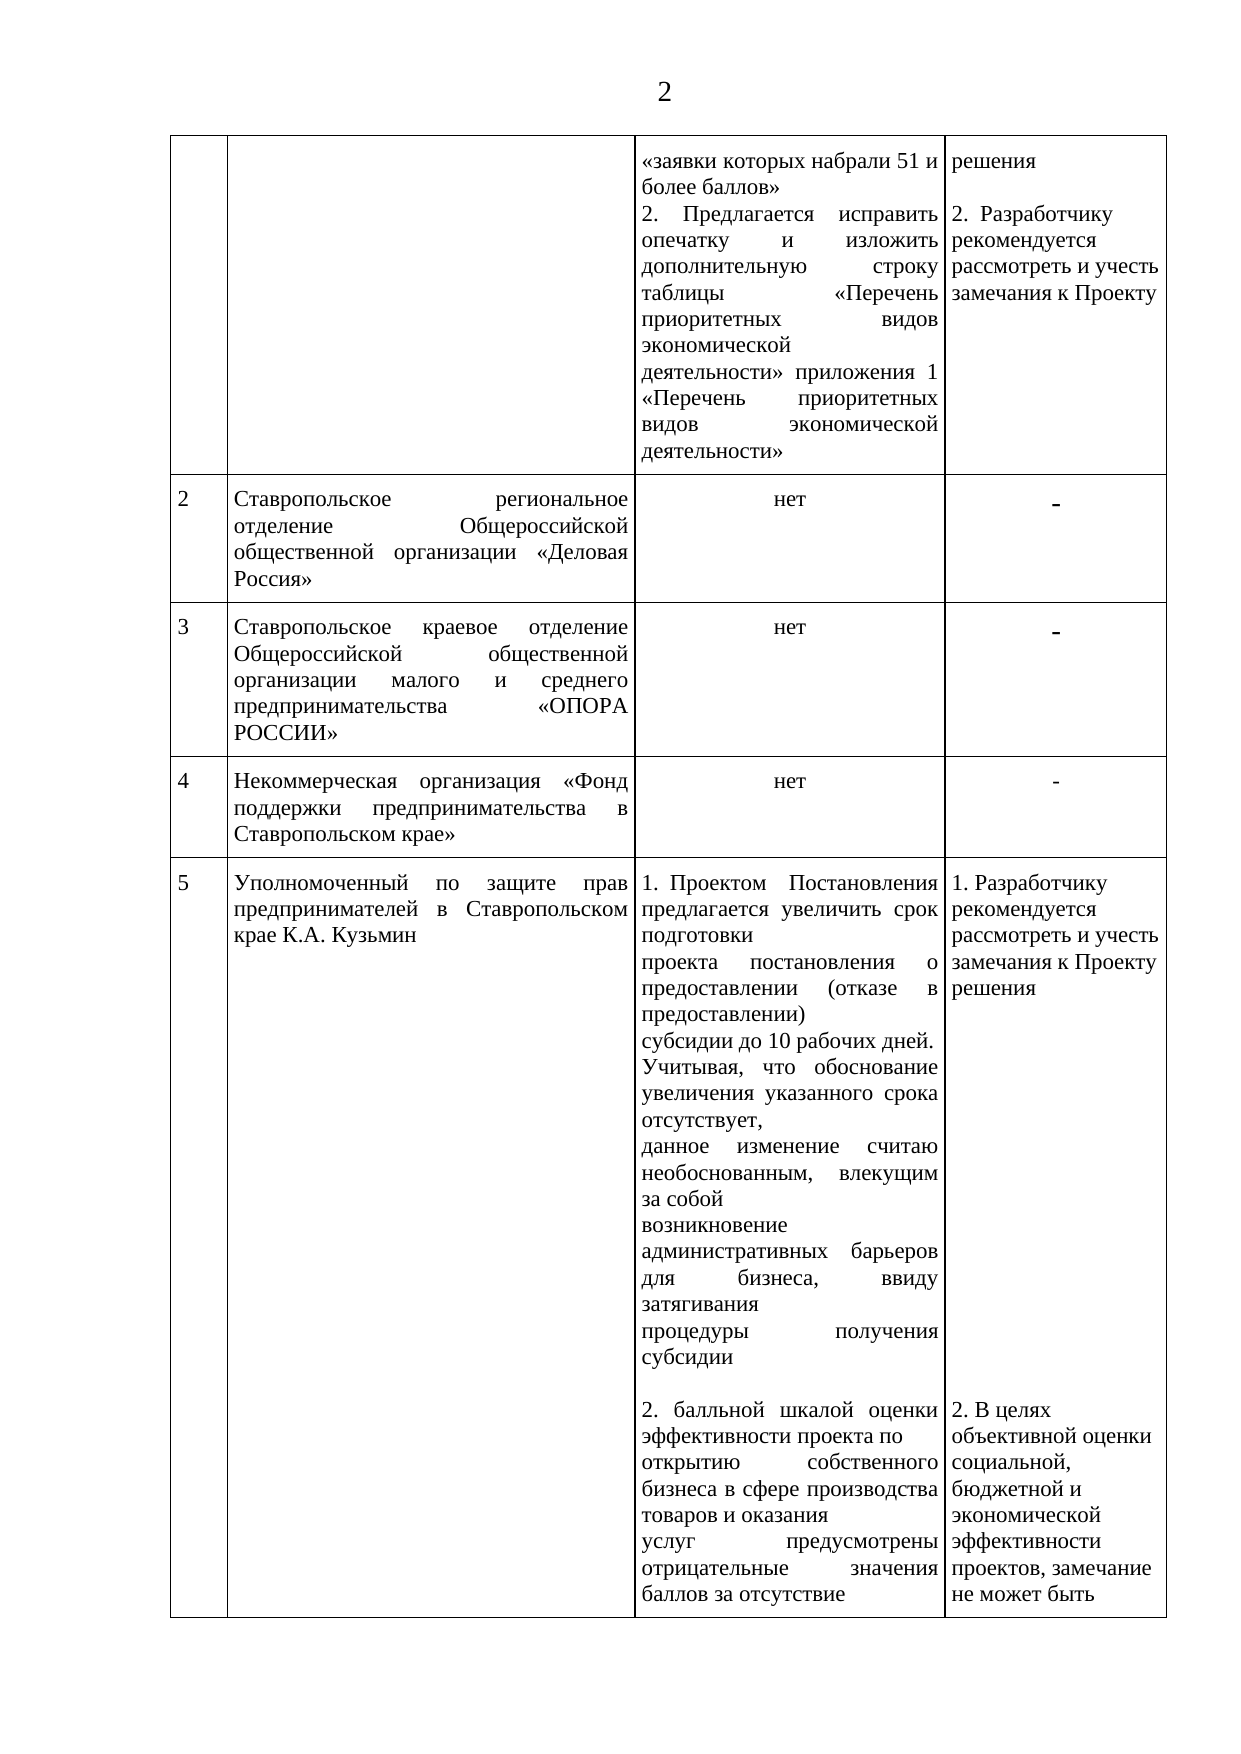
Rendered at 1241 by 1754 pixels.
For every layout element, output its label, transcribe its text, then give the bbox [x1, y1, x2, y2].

table_cell 4 [171, 757, 227, 857]
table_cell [636, 858, 944, 1617]
table_cell Ставропольское краевое отделение Общероссийской общественной организации малого и среднего предпринимательства «ОПОРА РОССИИ» [228, 603, 634, 756]
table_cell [228, 136, 634, 474]
table_cell нет [636, 603, 944, 756]
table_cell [946, 858, 1166, 1617]
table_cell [946, 136, 1166, 474]
table_cell - [946, 603, 1166, 756]
table_cell Ставропольское региональное отделение Общероссийской общественной организации «Деловая Россия» [228, 475, 634, 602]
table_cell - [946, 757, 1166, 857]
table_cell 2 [171, 475, 227, 602]
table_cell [636, 136, 944, 474]
table_cell Некоммерческая организация «Фонд поддержки предпринимательства в Ставропольском крае» [228, 757, 634, 857]
table_cell - [946, 475, 1166, 602]
table_cell нет [636, 475, 944, 602]
table_cell 1 [171, 136, 227, 474]
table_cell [228, 858, 634, 1617]
table_cell 3 [171, 603, 227, 756]
table_cell 5 [171, 858, 227, 1617]
table_cell нет [636, 757, 944, 857]
